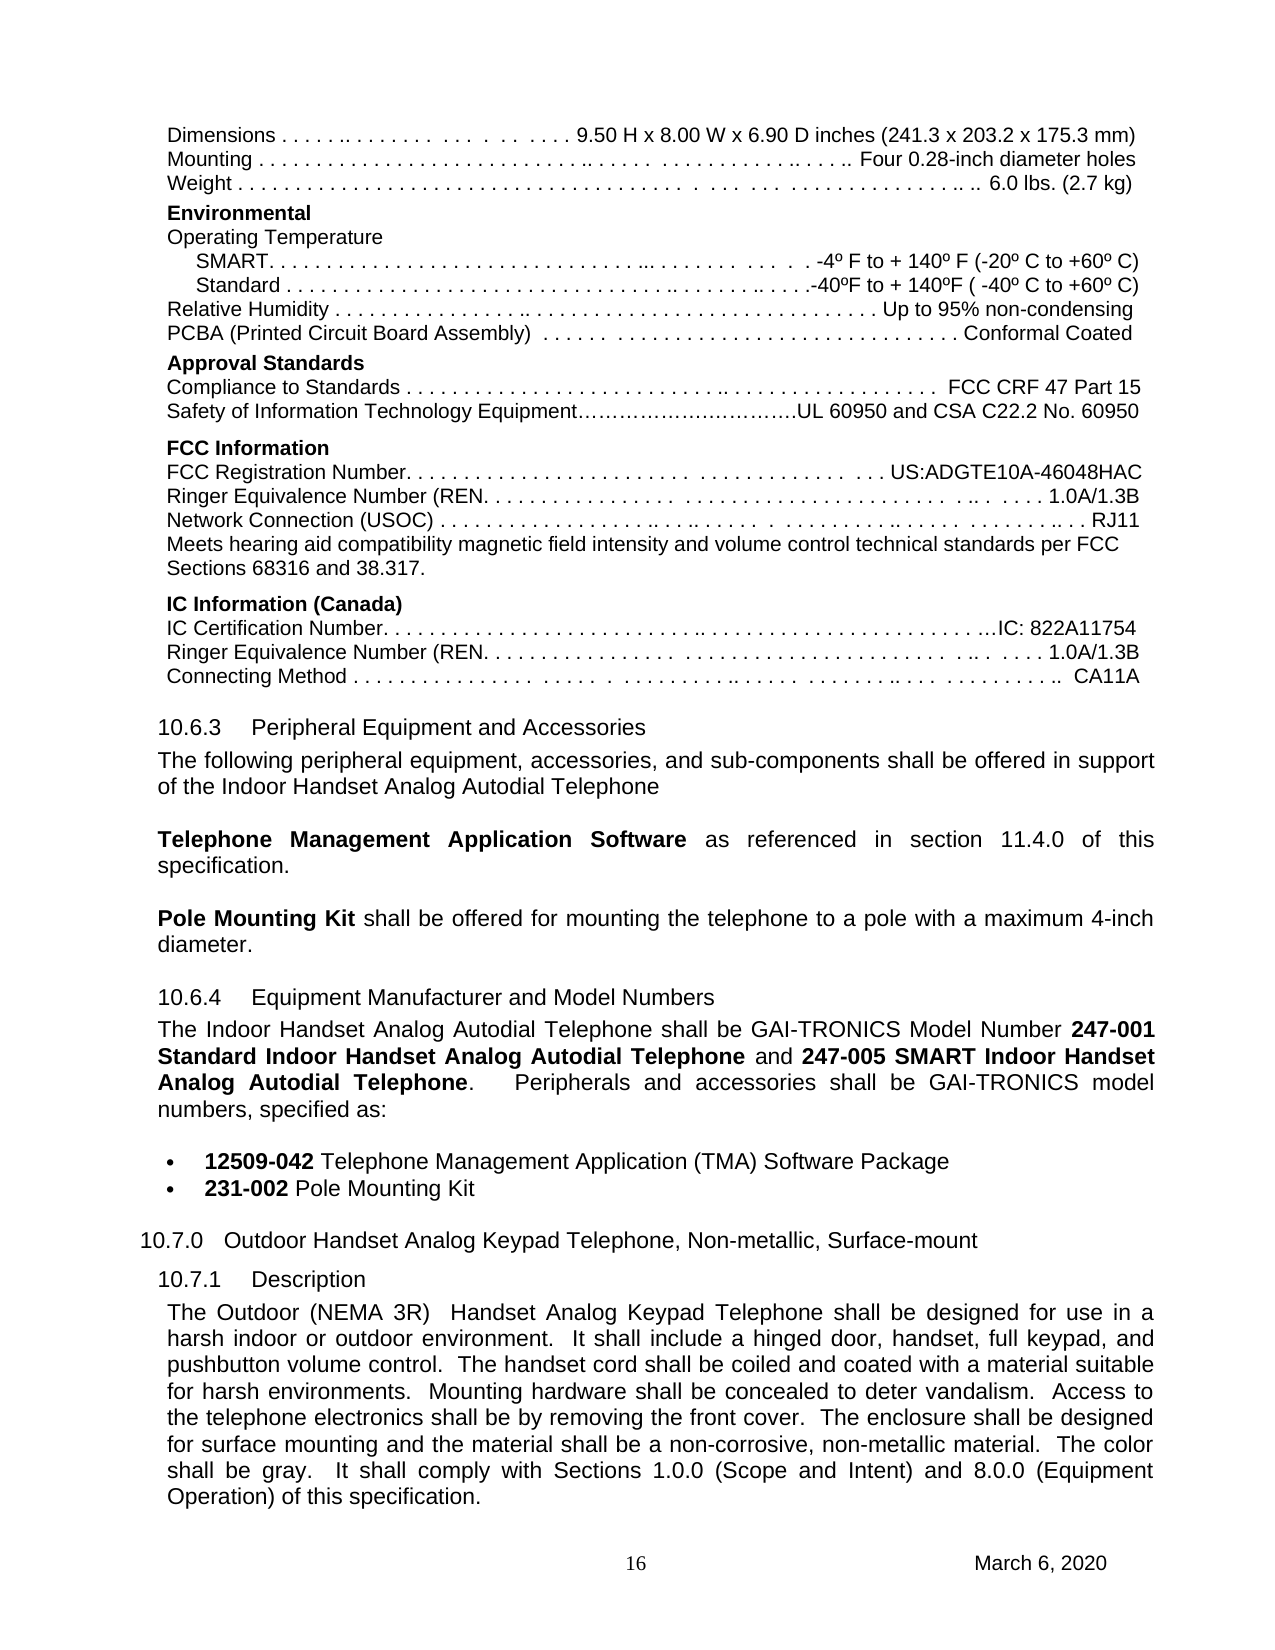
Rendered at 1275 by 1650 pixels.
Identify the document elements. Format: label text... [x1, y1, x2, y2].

text 10.6.4 Equipment Manufacturer and Model Numbers [157, 984, 1155, 1010]
text IC Information (Canada) [166, 592, 1155, 616]
text Safety of Information Technology Equipment……………….………….UL 60950 and CSA C22.2 No. 60950 [166, 399, 1155, 423]
text Relative Humidity . . . . . . . . . . . . . . . . .. . . . . . . . . . . . . . . . . . . . . . . . . . . . . . . Up to 95% non-condensing [167, 297, 1155, 321]
text Compliance to Standards . . . . . . . . . . . . . . . . . . . . . . . . . . . .. . . . . . . . . . . . . . . . . . . FCC CRF 47 Part 15 [166, 375, 1155, 399]
list 12509-042 Telephone Management Application (TMA) Software Package [167, 1148, 1155, 1174]
text SMART. . . . . . . . . . . . . . . . . . . . . . . . . . . . . . . . ... . . . . . . . . . . . . -4º F to + 140º F (-20º C to +60º C) [167, 249, 1155, 273]
text Operating Temperature [167, 225, 1155, 249]
text Approval Standards [167, 351, 1155, 375]
text Dimensions . . . . . .. . . . . . . . . . . . . . . . . . 9.50 H x 8.00 W x 6.90 D inches (241.3 x 203.2 x 175.3 mm) [167, 123, 1155, 147]
text Meets hearing aid compatibility magnetic field intensity and volume control technical standards per FCC Sections 68316 and 38.317. [166, 531, 1155, 579]
list 231-002 Pole Mounting Kit [167, 1174, 1155, 1201]
text The Outdoor (NEMA 3R) Handset Analog Keypad Telephone shall be designed for use in a harsh indoor or outdoor environment. It shall include a hinged door, handset, full keypad, and pushbutton volume control. The handset cord shall be coiled and coated with a material suitable for harsh environments. Mounting hardware shall be concealed to deter vandalism. Access to the telephone electronics shall be by removing the front cover. The enclosure shall be designed for surface mounting and the material shall be a non-corrosive, non-metallic material. The color shall be gray. It shall comply with Sections 1.0.0 (Scope and Intent) and 8.0.0 (Equipment Operation) of this specification. [167, 1299, 1155, 1509]
text PCBA (Printed Circuit Board Assembly) . . . . . . . . . . . . . . . . . . . . . . . . . . . . . . . . . . . . Conformal Coated [167, 321, 1155, 345]
text Ringer Equivalence Number (REN. . . . . . . . . . . . . . . . . . . . . . . . . . . . . . . . . . . . . . . . . .. . . . . . 1.0A/1.3B [166, 483, 1155, 507]
text The following peripheral equipment, accessories, and sub-components shall be offered in support of the Indoor Handset Analog Autodial Telephone [157, 747, 1155, 799]
text Mounting . . . . . . . . . . . . . . . . . . . . . . . . . . . . .. . . . . . . . . . . . . . . . . .. . . . .. Four 0.28-inch diameter holes [167, 147, 1155, 171]
text Network Connection (USOC) . . . . . . . . . . . . . . . . . . .. . . .. . . . . . . . . . . . . . . . .. . . . . . . . . . . . . .. . . RJ11 [166, 507, 1155, 531]
text Connecting Method . . . . . . . . . . . . . . . . . . . . . . . . . . . . . . . .. . . . . . . . . . . . . .. . . . . . . . . . . . . .. CA11A [166, 664, 1155, 688]
text The Indoor Handset Analog Autodial Telephone shall be GAI-TRONICS Model Number 247-001 Standard Indoor Handset Analog Autodial Telephone and 247-005 SMART Indoor Handset Analog Autodial Telephone. Peripherals and accessories shall be GAI-TRONICS model numbers, specified as: [157, 1016, 1155, 1122]
text 10.7.1 Description [157, 1266, 1155, 1292]
text Pole Mounting Kit shall be offered for mounting the telephone to a pole with a maximum 4-inch diameter. [157, 905, 1155, 957]
text FCC Information [166, 436, 1155, 459]
text 10.7.0 Outdoor Handset Analog Keypad Telephone, Non-metallic, Surface-mount [139, 1227, 1155, 1254]
text 10.6.3 Peripheral Equipment and Accessories [157, 714, 1155, 740]
text IC Certification Number. . . . . . . . . . . . . . . . . . . . . . . . . . . .. . . . . . . . . . . . . . . . . . . . . . . . …IC: 822A11754 [166, 616, 1155, 640]
text FCC Registration Number. . . . . . . . . . . . . . . . . . . . . . . . . . . . . . . . . . . . . . . . . US:ADGTE10A-46048HAC [166, 459, 1155, 483]
subtitle Weight . . . . . . . . . . . . . . . . . . . . . . . . . . . . . . . . . . . . . . . . . . . . . . . . . . . . . . . . . . . . .. .. 6.0 lbs. (2.7 kg) [167, 171, 1155, 195]
text Ringer Equivalence Number (REN. . . . . . . . . . . . . . . . . . . . . . . . . . . . . . . . . . . . . . . . . .. . . . . . 1.0A/1.3B [166, 640, 1155, 664]
text Standard . . . . . . . . . . . . . . . . . . . . . . . . . . . . . . . . . .. . . . . . . .. . . . .-40ºF to + 140ºF ( -40º C to +60º C) [167, 273, 1155, 297]
subtitle Environmental [167, 201, 1155, 225]
text Telephone Management Application Software as referenced in section 11.4.0 of this specification. [157, 826, 1155, 878]
